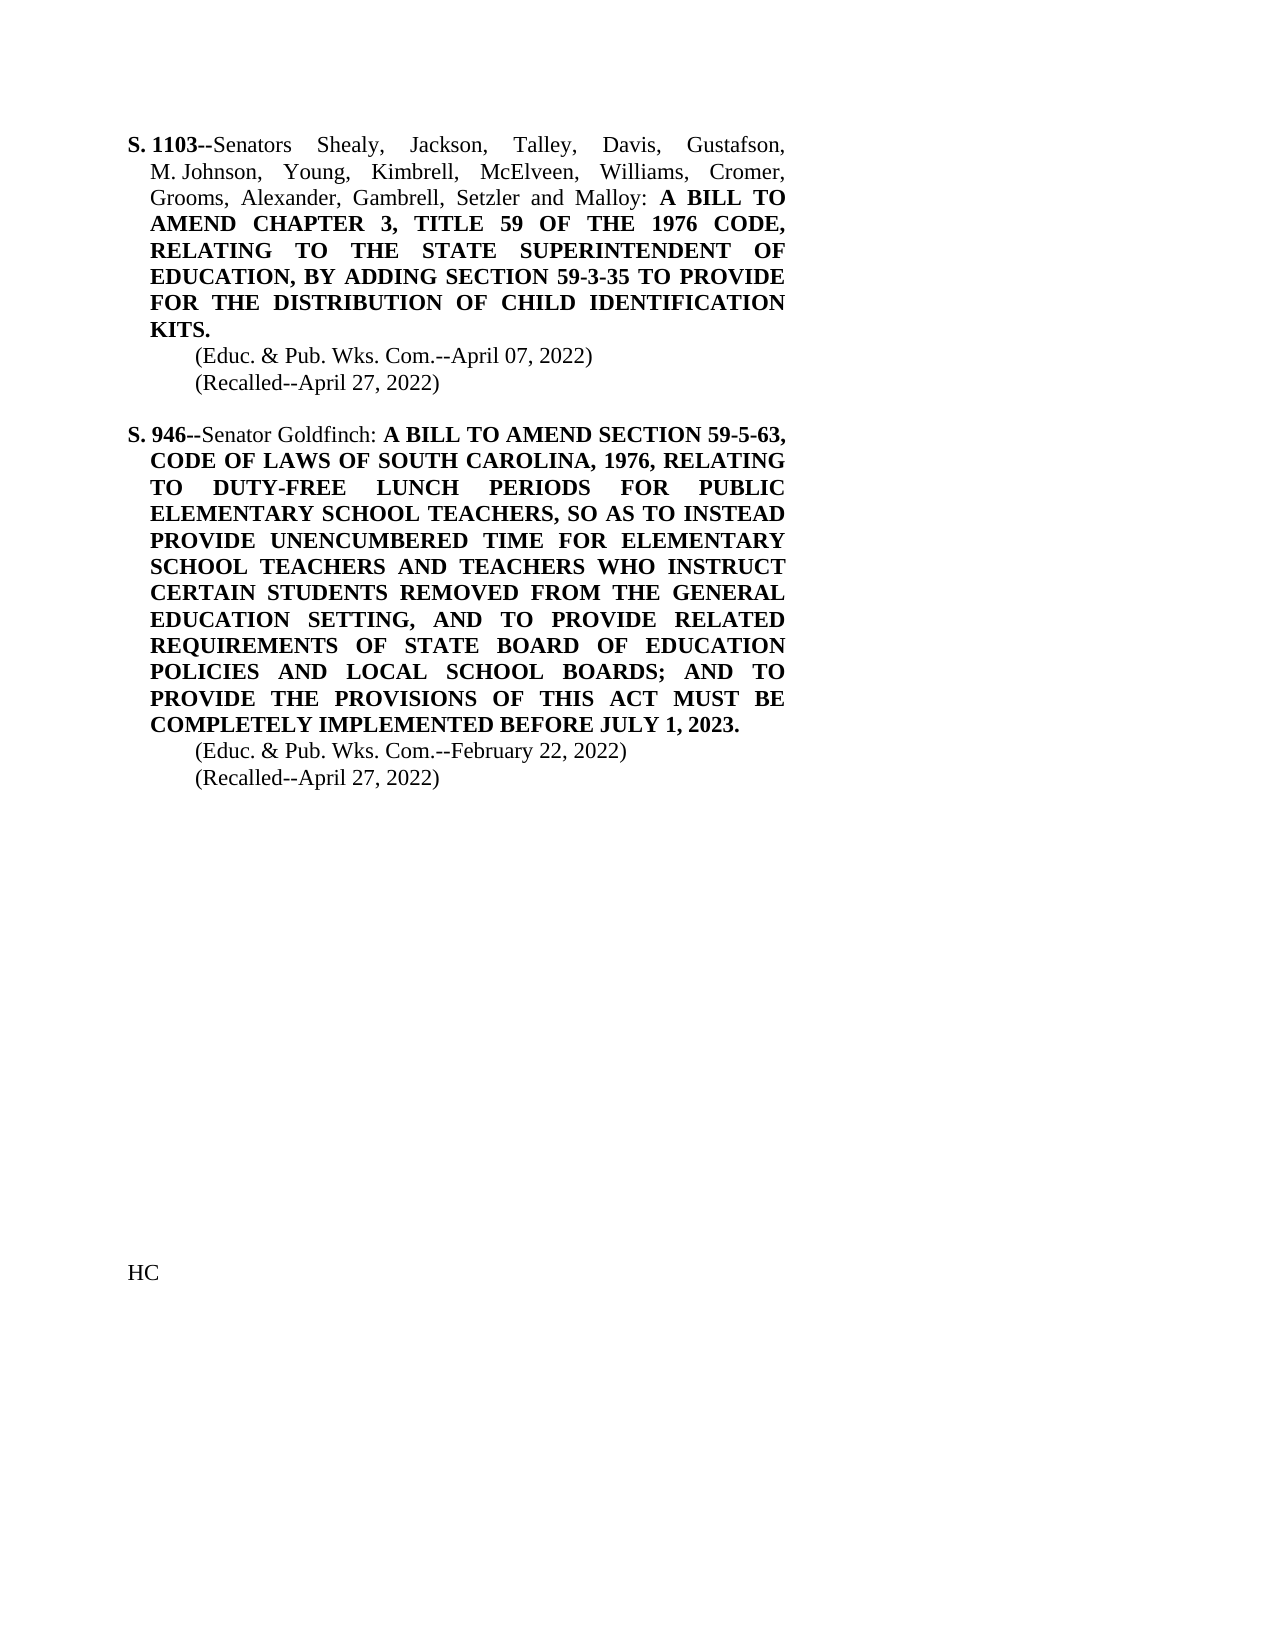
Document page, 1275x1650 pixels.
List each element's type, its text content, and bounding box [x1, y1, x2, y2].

text S. 1103--Senators Shealy, Jackson, Talley, Davis, Gustafson, M. Johnson, Young, Kimbrell, McElveen, Williams, Cromer, Grooms, Alexander, Gambrell, Setzler and Malloy: A BILL TO AMEND CHAPTER 3, TITLE 59 OF THE 1976 CODE, RELATING TO THE STATE SUPERINTENDENT OF EDUCATION, BY ADDING SECTION 59-3-35 TO PROVIDE FOR THE DISTRIBUTION OF CHILD IDENTIFICATION KITS. [127, 131, 786, 342]
text (Recalled--April 27, 2022) [195, 764, 786, 790]
text (Educ. & Pub. Wks. Com.--February 22, 2022) [195, 737, 786, 764]
text (Recalled--April 27, 2022) [195, 368, 786, 395]
text (Educ. & Pub. Wks. Com.--April 07, 2022) [195, 342, 786, 368]
text S. 946--Senator Goldfinch: A BILL TO AMEND SECTION 59-5-63, CODE OF LAWS OF SOUTH CAROLINA, 1976, RELATING TO DUTY-FREE LUNCH PERIODS FOR PUBLIC ELEMENTARY SCHOOL TEACHERS, SO AS TO INSTEAD PROVIDE UNENCUMBERED TIME FOR ELEMENTARY SCHOOL TEACHERS AND TEACHERS WHO INSTRUCT CERTAIN STUDENTS REMOVED FROM THE GENERAL EDUCATION SETTING, AND TO PROVIDE RELATED REQUIREMENTS OF STATE BOARD OF EDUCATION POLICIES AND LOCAL SCHOOL BOARDS; AND TO PROVIDE THE PROVISIONS OF THIS ACT MUST BE COMPLETELY IMPLEMENTED BEFORE JULY 1, 2023. [127, 421, 786, 737]
